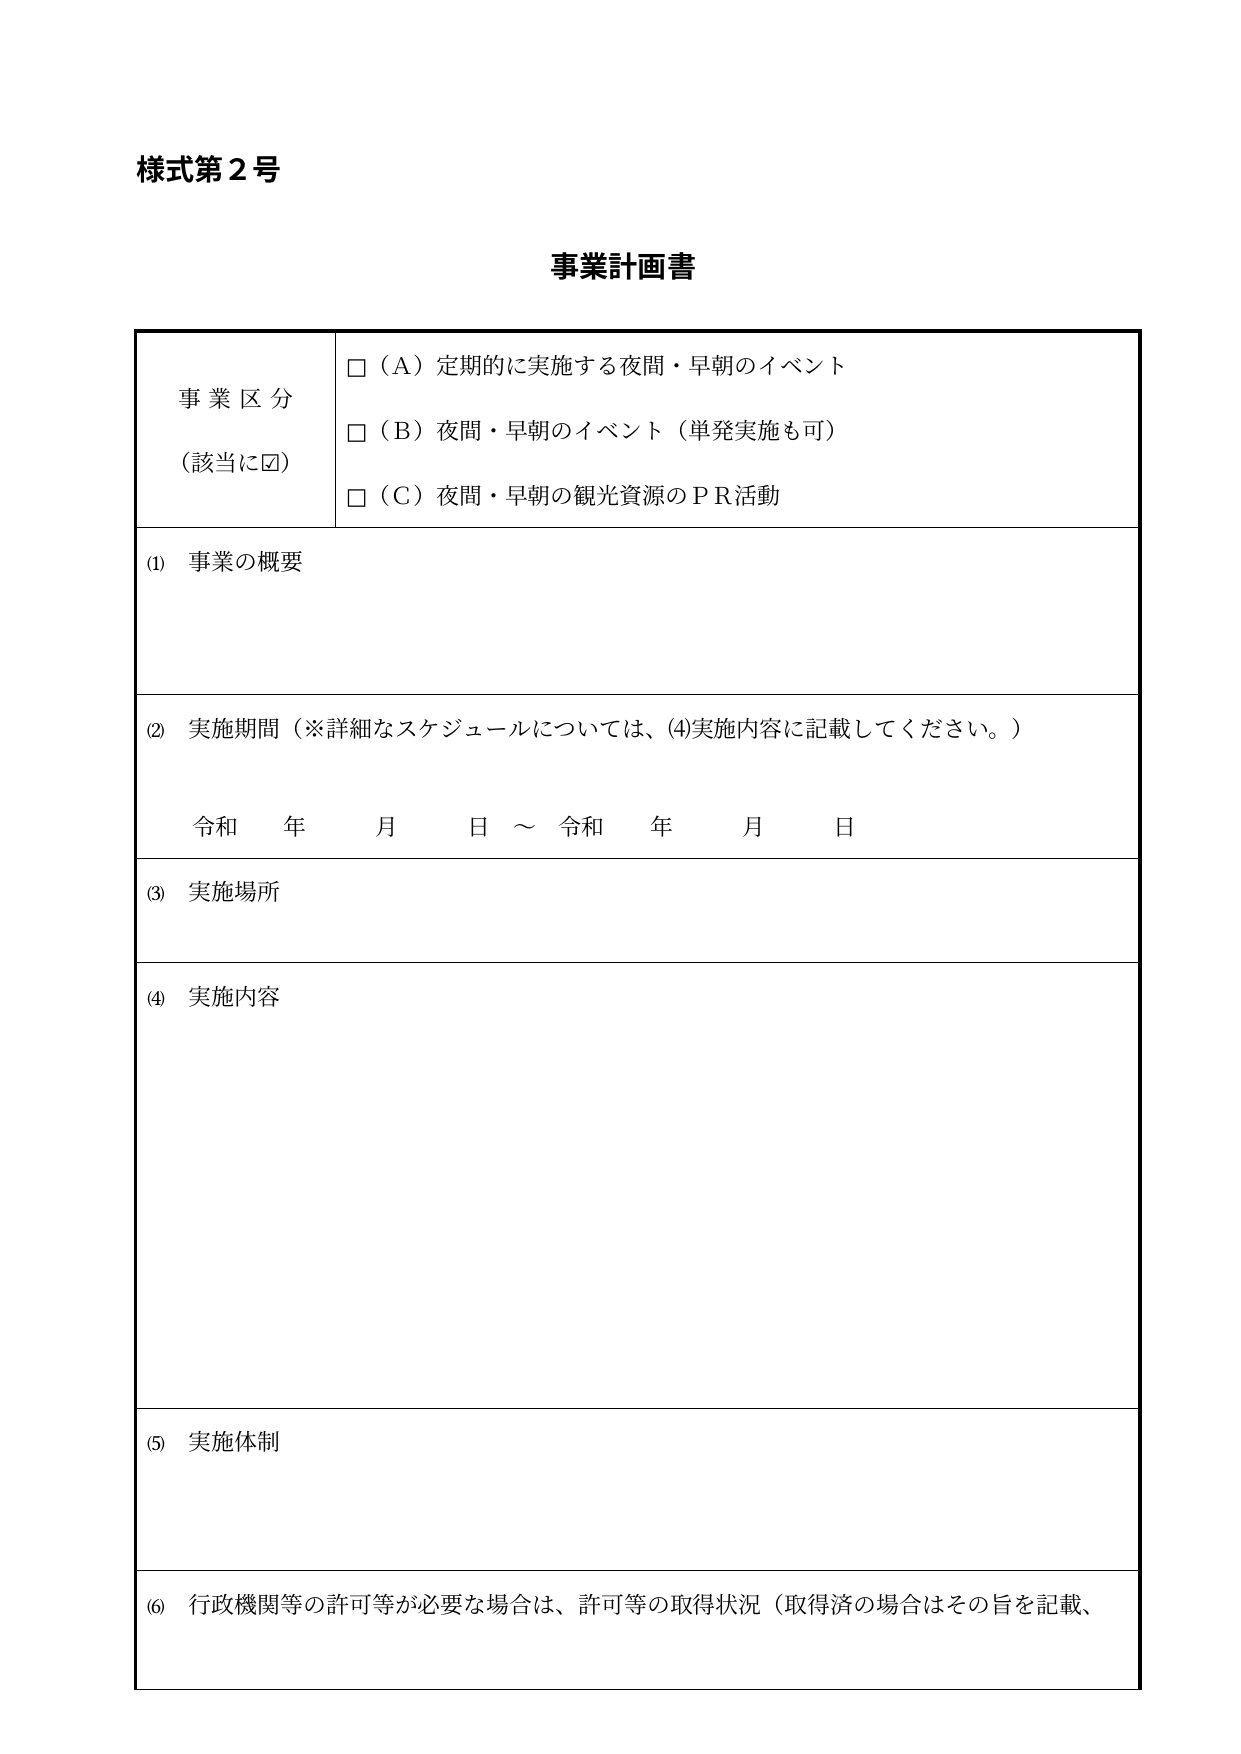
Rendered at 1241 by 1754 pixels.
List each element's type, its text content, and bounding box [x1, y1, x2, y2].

text 様式第２号 [136, 135, 1110, 200]
table_cell ⑶ 実施場所 [137, 859, 1138, 962]
table_cell ⑵ 実施期間（※詳細なスケジュールについては、⑷実施内容に記載してください。） 令和 年 月 日 ～ 令和 年 月 日 [137, 695, 1138, 857]
table_cell ⑴ 事業の概要 [137, 528, 1138, 694]
text 事業計画書 [136, 232, 1110, 297]
table_header 事業区分 （該当に☑） [137, 333, 335, 527]
table_header □（Ａ）定期的に実施する夜間・早朝のイベント □（Ｂ）夜間・早朝のイベント（単発実施も可） □（Ｃ）夜間・早朝の観光資源のＰＲ活動 [336, 333, 1138, 527]
table_cell ⑷ 実施内容 [137, 963, 1138, 1408]
table_cell ⑸ 実施体制 [137, 1409, 1138, 1570]
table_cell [137, 1571, 1138, 1689]
